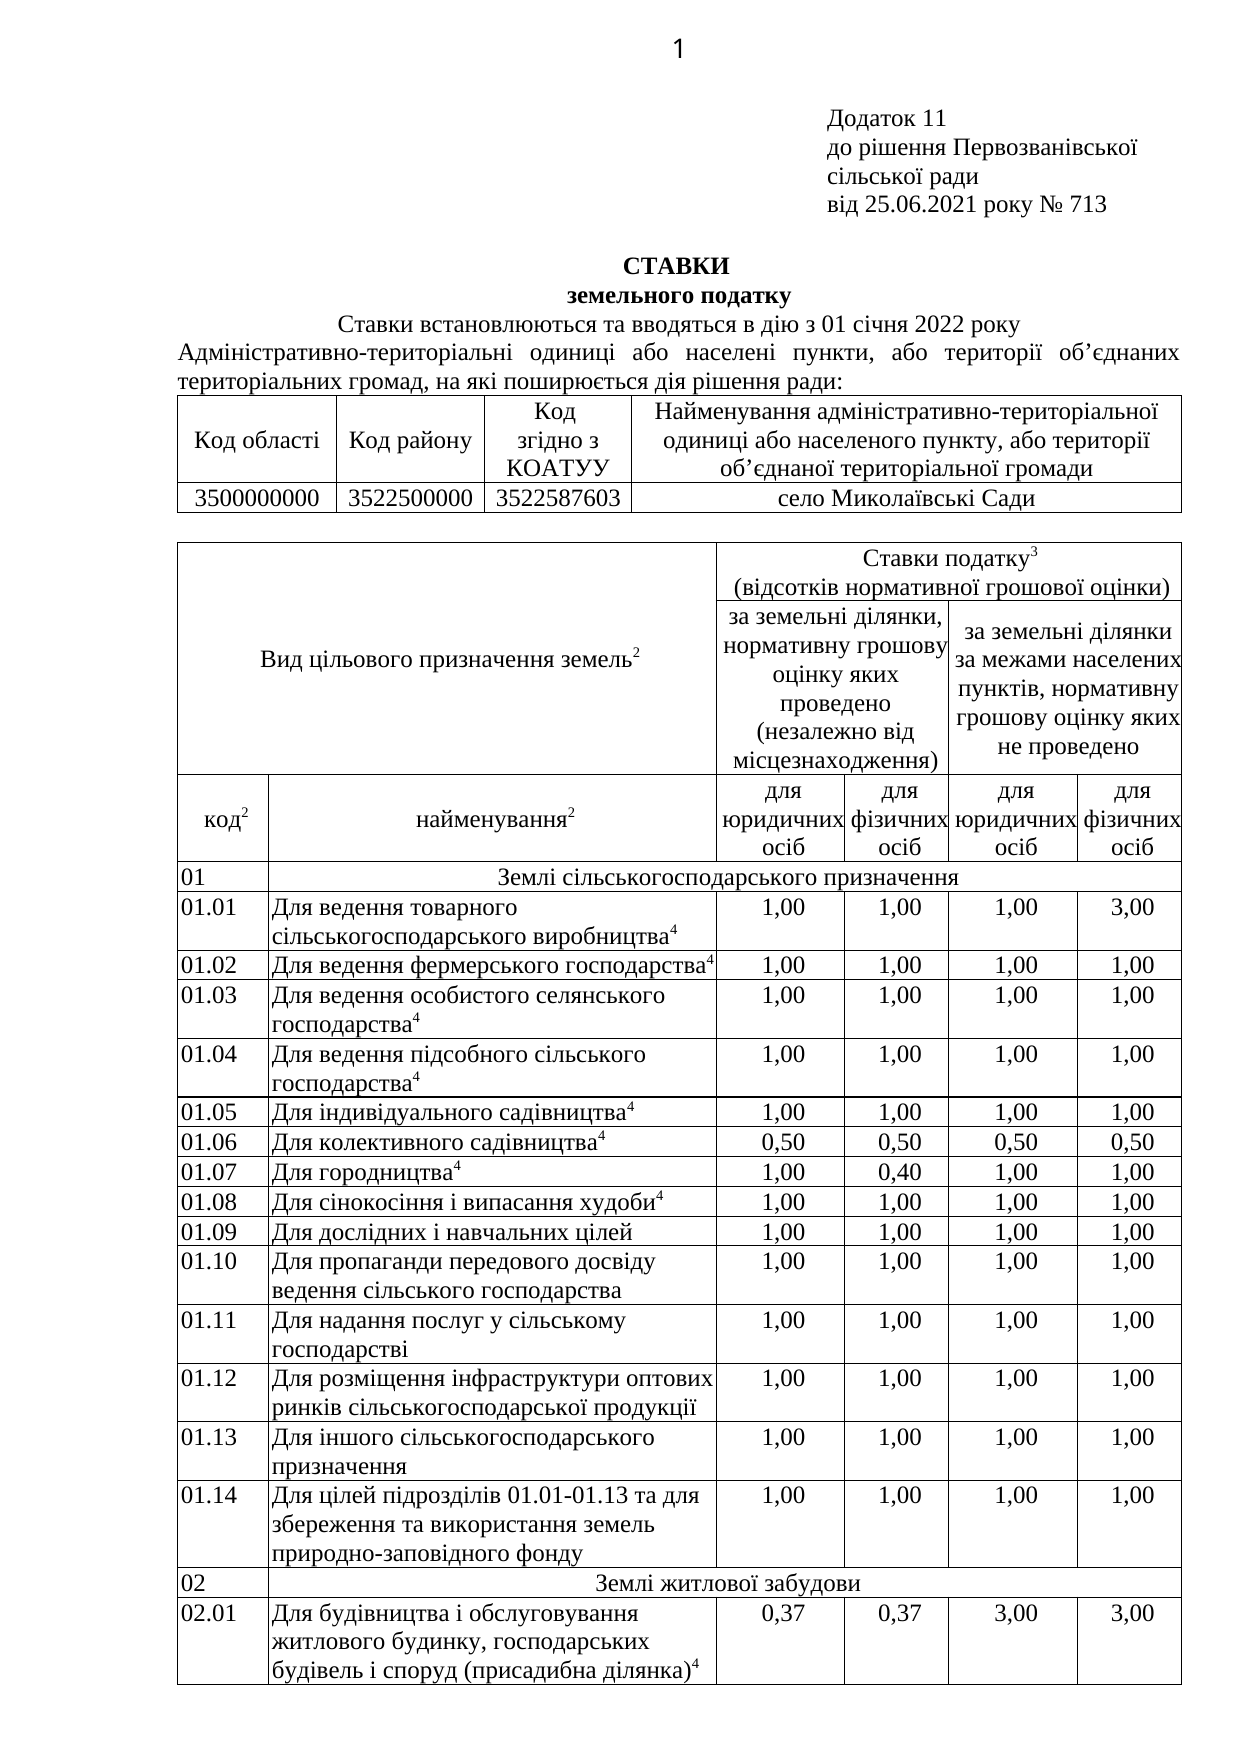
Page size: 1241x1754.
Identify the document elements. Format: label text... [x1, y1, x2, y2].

table_cell 01.01 [178, 892, 268, 949]
table_header Ставки податку3 (відсотків нормативної грошової оцінки) [717, 543, 1181, 600]
table_cell 1,00 [845, 1364, 948, 1421]
table_cell 1,00 [845, 1246, 948, 1304]
table_cell для юридичних осіб [949, 775, 1077, 861]
text від 25.06.2021 року № 713 [827, 189, 1181, 218]
table_cell 1,00 [717, 1246, 844, 1304]
table_cell 1,00 [845, 1098, 948, 1126]
table_cell 1,00 [717, 1422, 844, 1479]
table_cell 1,00 [949, 1098, 1077, 1126]
table_cell 01.14 [178, 1481, 268, 1567]
table_cell для фізичних осіб [845, 775, 948, 861]
table_cell 1,00 [949, 1305, 1077, 1362]
table_cell 0,50 [1078, 1127, 1181, 1156]
table_cell 1,00 [717, 980, 844, 1038]
table_cell 1,00 [845, 1039, 948, 1096]
table_cell 3,00 [1078, 1598, 1181, 1684]
table_cell 1,00 [949, 1217, 1077, 1245]
table_cell 01.11 [178, 1305, 268, 1362]
table_cell 1,00 [717, 1217, 844, 1245]
table_cell 1,00 [1078, 1305, 1181, 1362]
table_cell 1,00 [949, 1481, 1077, 1567]
table_cell 1,00 [717, 1157, 844, 1186]
table_cell 0,50 [717, 1127, 844, 1156]
table_cell 1,00 [949, 1187, 1077, 1216]
table_cell 1,00 [717, 1187, 844, 1216]
table_cell 01.06 [178, 1127, 268, 1156]
table_cell 3,00 [949, 1598, 1077, 1684]
table_cell 1,00 [949, 1364, 1077, 1421]
table_cell Для індивідуального садівництва4 [269, 1098, 716, 1126]
table_cell 1,00 [949, 1157, 1077, 1186]
text Адміністративно-територіальні одиниці або населені пункти, або території об’єднаних територіальних громад, на які поширюється дія рішення ради: [177, 337, 1181, 395]
table_cell 1,00 [845, 1422, 948, 1479]
table_header Найменування адміністративно-територіальної одиниці або населеного пункту, або території об’єднаної територіальної громади [632, 396, 1181, 482]
table_cell 01.04 [178, 1039, 268, 1096]
table_cell 1,00 [949, 1246, 1077, 1304]
table_cell 02 [178, 1568, 268, 1597]
table_cell Для ведення підсобного сільського господарства4 [269, 1039, 716, 1096]
table_cell Для іншого сільськогосподарського призначення [269, 1422, 716, 1479]
table_cell Для будівництва і обслуговування житлового будинку, господарських будівель і споруд (присадибна ділянка)4 [269, 1598, 716, 1684]
table_header Код району [337, 396, 484, 482]
table_cell 1,00 [1078, 1364, 1181, 1421]
table_cell 3522587603 [485, 483, 631, 512]
table_cell Землі житлової забудови [269, 1568, 1181, 1597]
table_cell 1,00 [949, 951, 1077, 979]
table_cell Для сінокосіння і випасання худоби4 [269, 1187, 716, 1216]
table_cell 1,00 [717, 892, 844, 949]
table_cell 1,00 [949, 980, 1077, 1038]
table_cell 0,50 [949, 1127, 1077, 1156]
table_cell 1,00 [717, 1305, 844, 1362]
table_cell 1,00 [845, 1481, 948, 1567]
table_header Вид цільового призначення земель2 [178, 543, 716, 774]
table_cell 1,00 [1078, 1039, 1181, 1096]
table_cell для фізичних осіб [1078, 775, 1181, 861]
table_cell 1,00 [1078, 1098, 1181, 1126]
table_cell Для ведення товарного сільськогосподарського виробництва4 [269, 892, 716, 949]
table_cell 1,00 [717, 1039, 844, 1096]
table_cell Землі сільськогосподарського призначення [269, 862, 1181, 891]
table_cell 0,50 [845, 1127, 948, 1156]
text СТАВКИ земельного податку [177, 251, 1181, 309]
table_cell Для ведення фермерського господарства4 [269, 951, 716, 979]
table_cell 1,00 [845, 1217, 948, 1245]
table_cell 1,00 [949, 892, 1077, 949]
table_cell 1,00 [1078, 1157, 1181, 1186]
table_cell 0,37 [717, 1598, 844, 1684]
table_cell Для цілей підрозділів 01.01-01.13 та для збереження та використання земель природно-заповідного фонду [269, 1481, 716, 1567]
table_cell 01.08 [178, 1187, 268, 1216]
table_cell 01.02 [178, 951, 268, 979]
text Ставки встановлюються та вводяться в дію з 01 січня 2022 року [177, 309, 1181, 337]
table_cell 1,00 [845, 980, 948, 1038]
table_cell 1,00 [717, 951, 844, 979]
table_cell 1,00 [845, 1187, 948, 1216]
table_cell Для ведення особистого селянського господарства4 [269, 980, 716, 1038]
table_cell 3500000000 [178, 483, 336, 512]
text Додаток 11 [827, 103, 1181, 132]
table_cell 1,00 [949, 1422, 1077, 1479]
table_cell за земельні ділянки за межами населених пунктів, нормативну грошову оцінку яких не проведено [949, 601, 1181, 774]
table_header Код згідно з КОАТУУ [485, 396, 631, 482]
table_cell 01.07 [178, 1157, 268, 1186]
table_cell 1,00 [717, 1481, 844, 1567]
table_cell Для розміщення інфраструктури оптових ринків сільськогосподарської продукції [269, 1364, 716, 1421]
table_cell Для дослідних і навчальних цілей [269, 1217, 716, 1245]
table_cell 01.10 [178, 1246, 268, 1304]
table_cell Для городництва4 [269, 1157, 716, 1186]
table_cell 1,00 [845, 951, 948, 979]
table_cell 01.13 [178, 1422, 268, 1479]
table_cell для юридичних осіб [717, 775, 844, 861]
table_cell 3,00 [1078, 892, 1181, 949]
table_cell 02.01 [178, 1598, 268, 1684]
table_cell 01.12 [178, 1364, 268, 1421]
table_cell 1,00 [717, 1364, 844, 1421]
table_cell 1,00 [845, 892, 948, 949]
table_cell 1,00 [1078, 951, 1181, 979]
table_cell Для колективного садівництва4 [269, 1127, 716, 1156]
table_cell найменування2 [269, 775, 716, 861]
table_cell 01.05 [178, 1098, 268, 1126]
table_cell 1,00 [949, 1039, 1077, 1096]
table_cell 0,37 [845, 1598, 948, 1684]
table_cell Для надання послуг у сільському господарстві [269, 1305, 716, 1362]
table_cell 1,00 [1078, 1481, 1181, 1567]
text до рішення Первозванівської сільської ради [827, 132, 1181, 189]
table_cell 1,00 [845, 1305, 948, 1362]
table_header Код області [178, 396, 336, 482]
table_cell 3522500000 [337, 483, 484, 512]
table_cell Для пропаганди передового досвіду ведення сільського господарства [269, 1246, 716, 1304]
table_cell 1,00 [1078, 1422, 1181, 1479]
table_cell 1,00 [1078, 1246, 1181, 1304]
table_cell 1,00 [1078, 980, 1181, 1038]
table_cell 01.09 [178, 1217, 268, 1245]
table_cell село Миколаївські Сади [632, 483, 1181, 512]
table_cell 01.03 [178, 980, 268, 1038]
table_cell 1,00 [1078, 1187, 1181, 1216]
table_cell 1,00 [717, 1098, 844, 1126]
table_cell за земельні ділянки, нормативну грошову оцінку яких проведено (незалежно від місцезнаходження) [717, 601, 948, 774]
table_cell код2 [178, 775, 268, 861]
table_cell 01 [178, 862, 268, 891]
table_cell 1,00 [1078, 1217, 1181, 1245]
table_cell 0,40 [845, 1157, 948, 1186]
